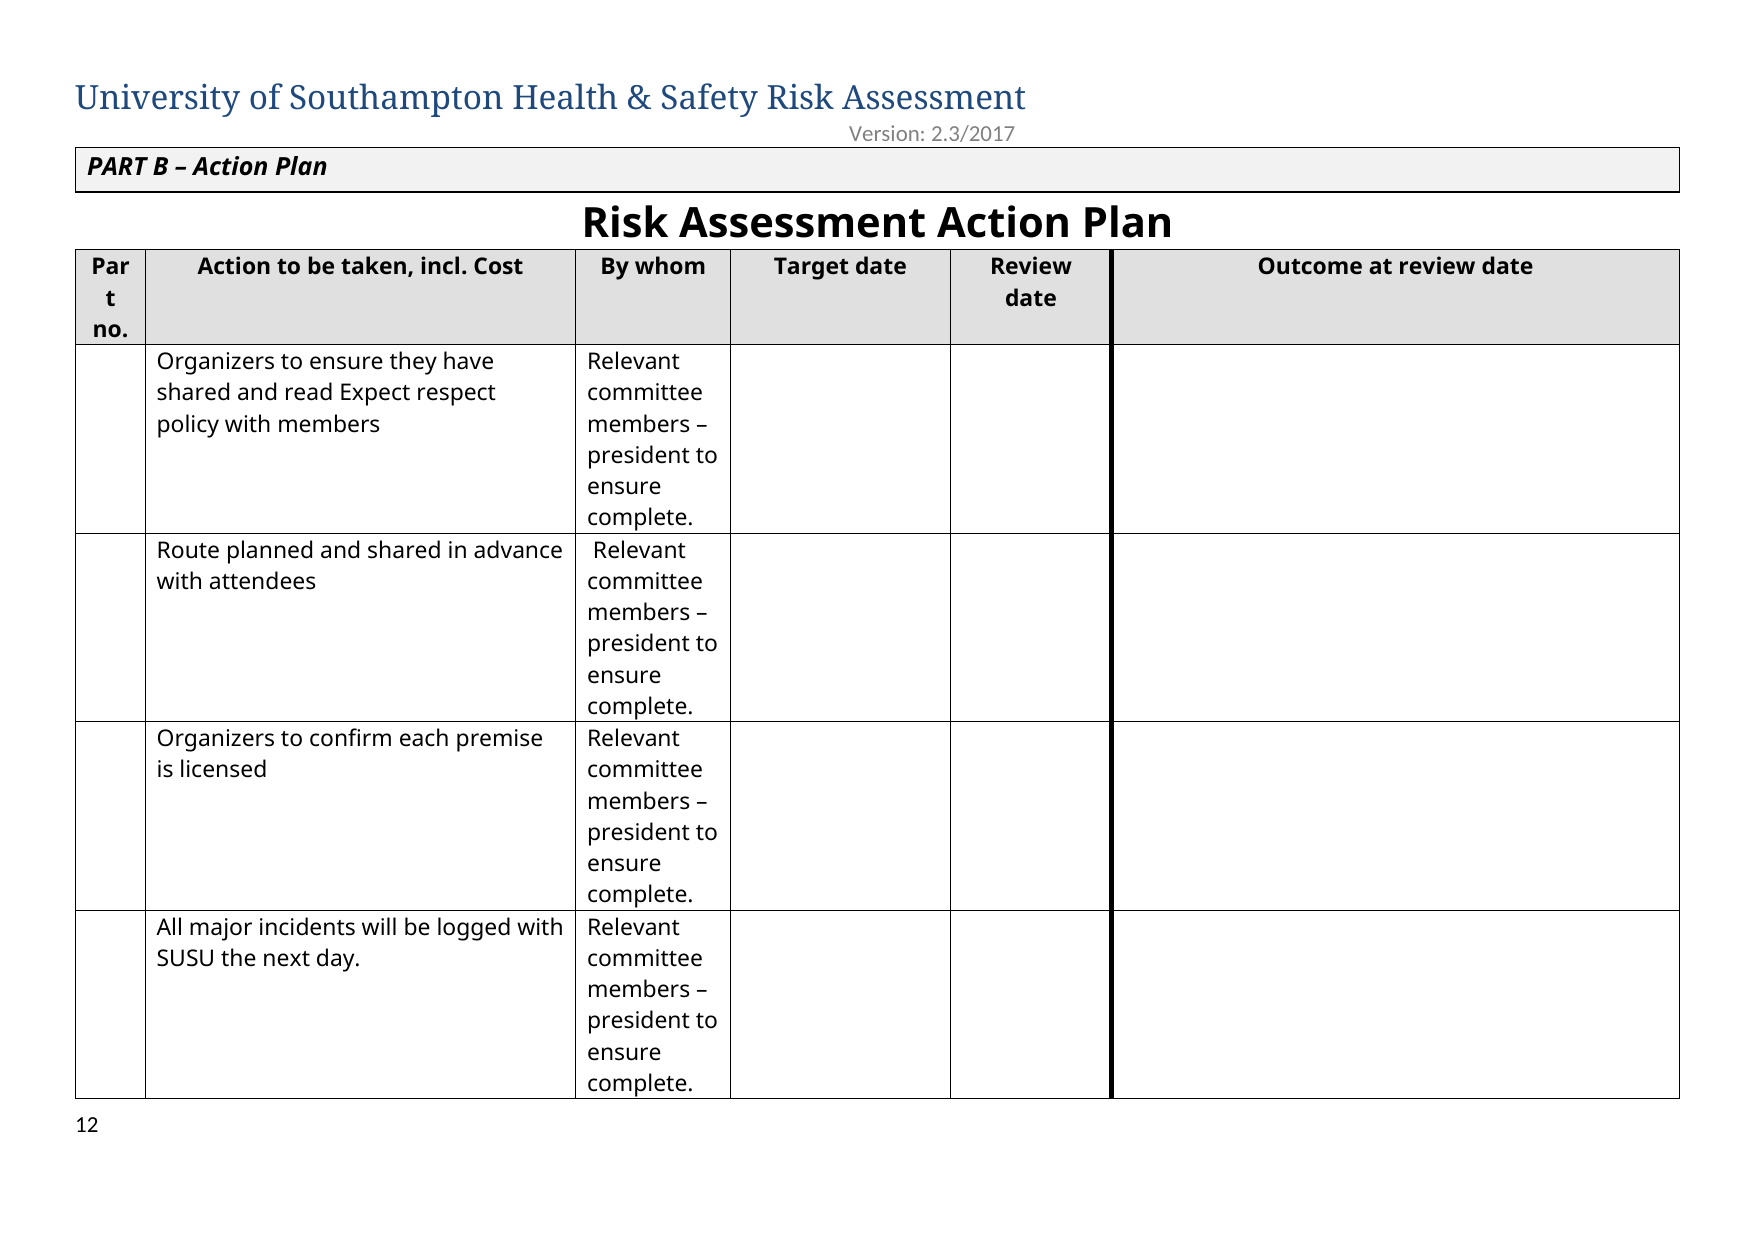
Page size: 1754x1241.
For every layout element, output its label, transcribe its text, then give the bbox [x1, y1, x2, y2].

table_cell Action to be taken, incl. Cost [146, 250, 575, 344]
table_cell Risk Assessment Action Plan [76, 193, 1679, 249]
table_cell [1114, 534, 1679, 721]
table_cell Relevant committee members – president to ensure complete. [576, 345, 730, 533]
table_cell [576, 911, 730, 1098]
table_cell [1114, 911, 1679, 1098]
table_cell [731, 534, 950, 721]
table_cell [76, 534, 145, 721]
table_cell [76, 722, 145, 910]
table_cell [951, 911, 1109, 1098]
table_cell [951, 534, 1109, 721]
table_header PART B – Action Plan [76, 148, 1679, 191]
table_cell [731, 345, 950, 533]
table_cell Organizers to confirm each premise is licensed [146, 722, 575, 910]
table_cell By whom [576, 250, 730, 344]
table_cell Target date [731, 250, 950, 344]
table_cell Relevant committee members – president to ensure complete. [576, 534, 730, 721]
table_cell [576, 722, 730, 910]
table_cell [731, 722, 950, 910]
table_cell Route planned and shared in advance with attendees [146, 534, 575, 721]
table_cell [951, 345, 1109, 533]
table_cell [1114, 345, 1679, 533]
table_cell Outcome at review date [1114, 250, 1679, 344]
table_cell [951, 722, 1109, 910]
table_cell [76, 911, 145, 1098]
table_cell All major incidents will be logged with SUSU the next day. [146, 911, 575, 1098]
table_cell [1114, 722, 1679, 910]
table_cell Review date [951, 250, 1109, 344]
table_cell Organizers to ensure they have shared and read Expect respect policy with members [146, 345, 575, 533]
table_cell Part no. [76, 250, 145, 344]
table_cell [76, 345, 145, 533]
table_cell [731, 911, 950, 1098]
